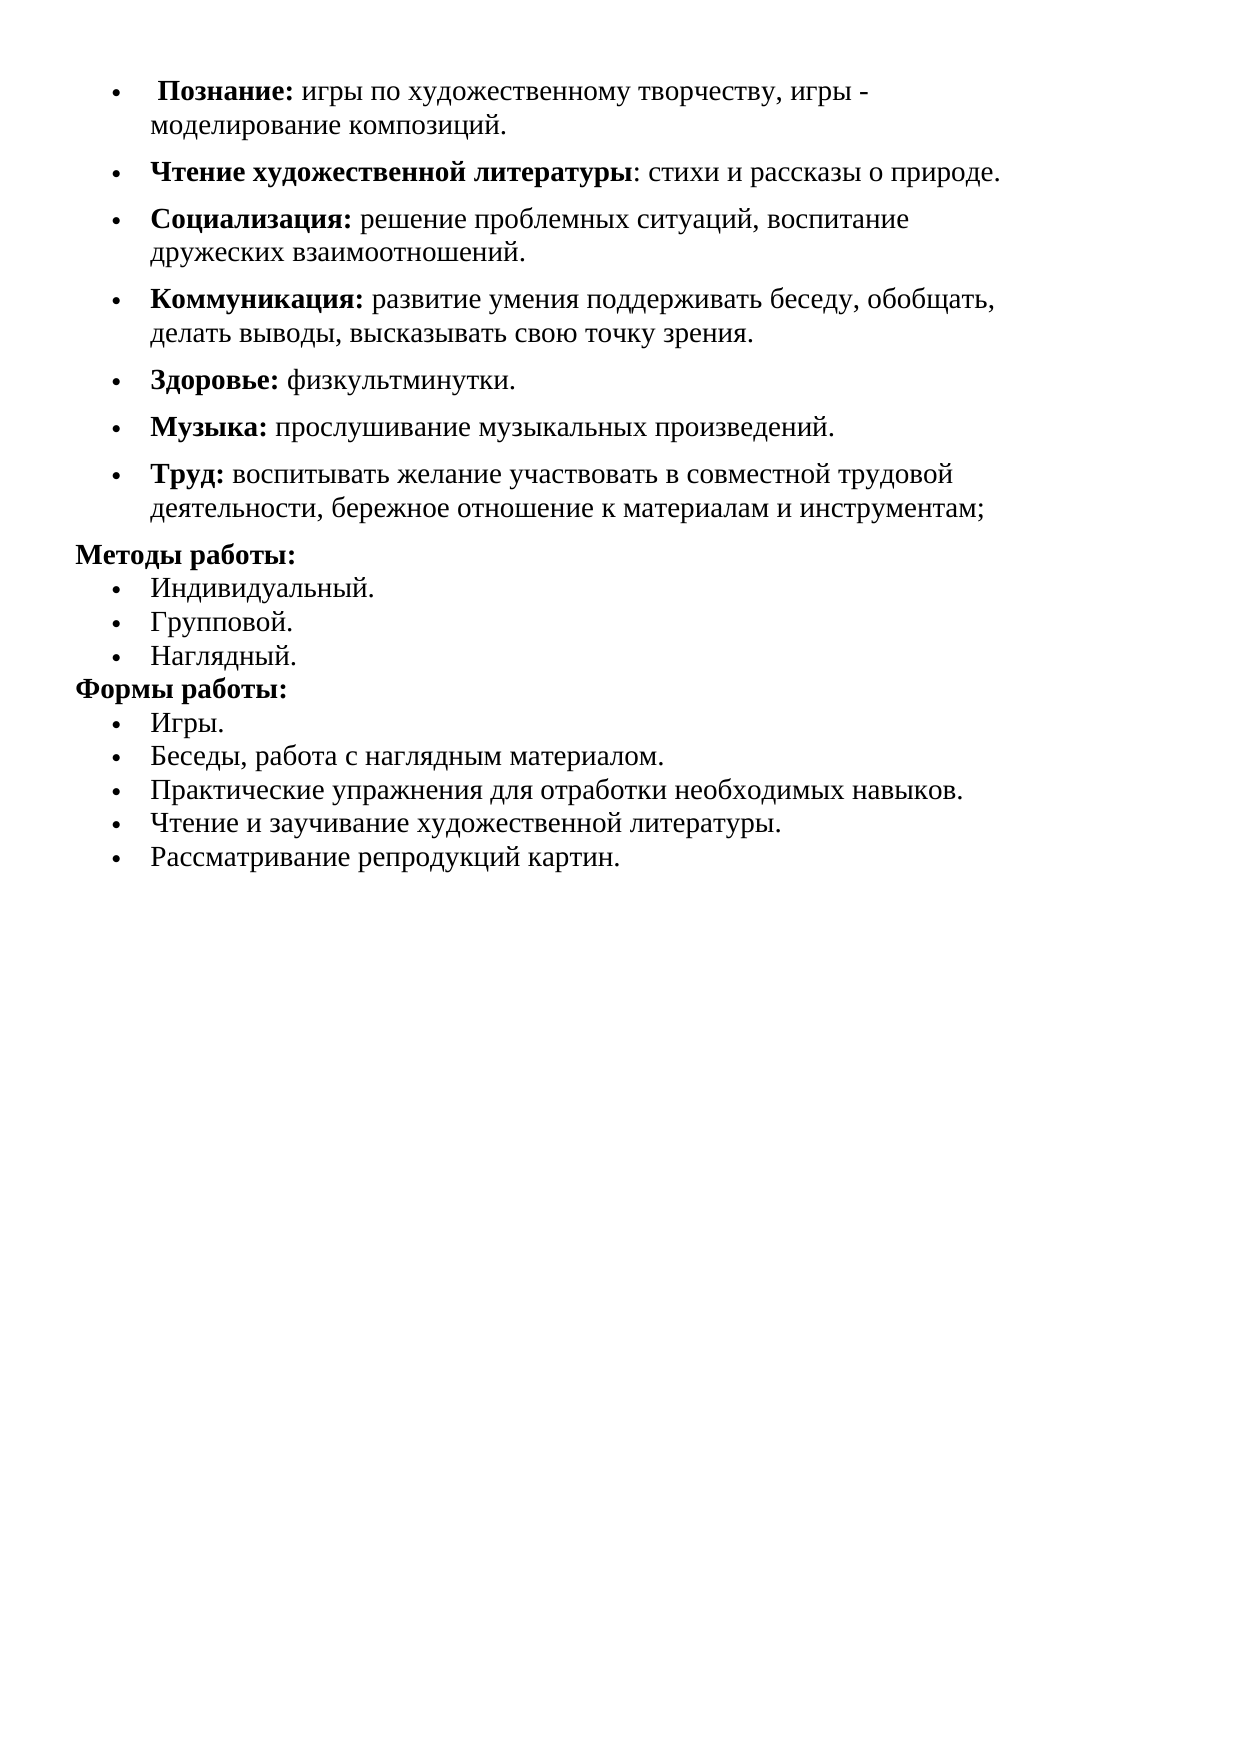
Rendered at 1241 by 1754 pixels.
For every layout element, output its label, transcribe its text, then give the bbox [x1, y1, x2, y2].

list Коммуникация: развитие умения поддерживать беседу, обобщать, делать выводы, высказывать свою точку зрения. [113, 282, 1084, 349]
list Музыка: прослушивание музыкальных произведений. [113, 409, 1213, 443]
list Рассматривание репродукций картин. [113, 839, 1213, 872]
list Игры. [113, 705, 1213, 738]
list Наглядный. [113, 638, 1213, 671]
list Беседы, работа с наглядным материалом. [113, 738, 1213, 772]
list Социализация: решение проблемных ситуаций, воспитание дружеских взаимоотношений. [113, 201, 1051, 268]
list Групповой. [113, 604, 1213, 638]
list Чтение художественной литературы: стихи и рассказы о природе. [113, 154, 1213, 187]
list Труд: воспитывать желание участвовать в совместной трудовой деятельности, бережное отношение к материалам и инструментам; [113, 456, 1133, 523]
list Здоровье: физкультминутки. [113, 362, 1213, 396]
subtitle Формы работы: [75, 671, 1213, 705]
list Познание: игры по художественному творчеству, игры - моделирование композиций. [113, 73, 1067, 140]
list Практические упражнения для отработки необходимых навыков. [113, 772, 1213, 805]
subtitle Методы работы: [75, 537, 1213, 571]
list Индивидуальный. [113, 571, 1213, 604]
list Чтение и заучивание художественной литературы. [113, 805, 1213, 839]
